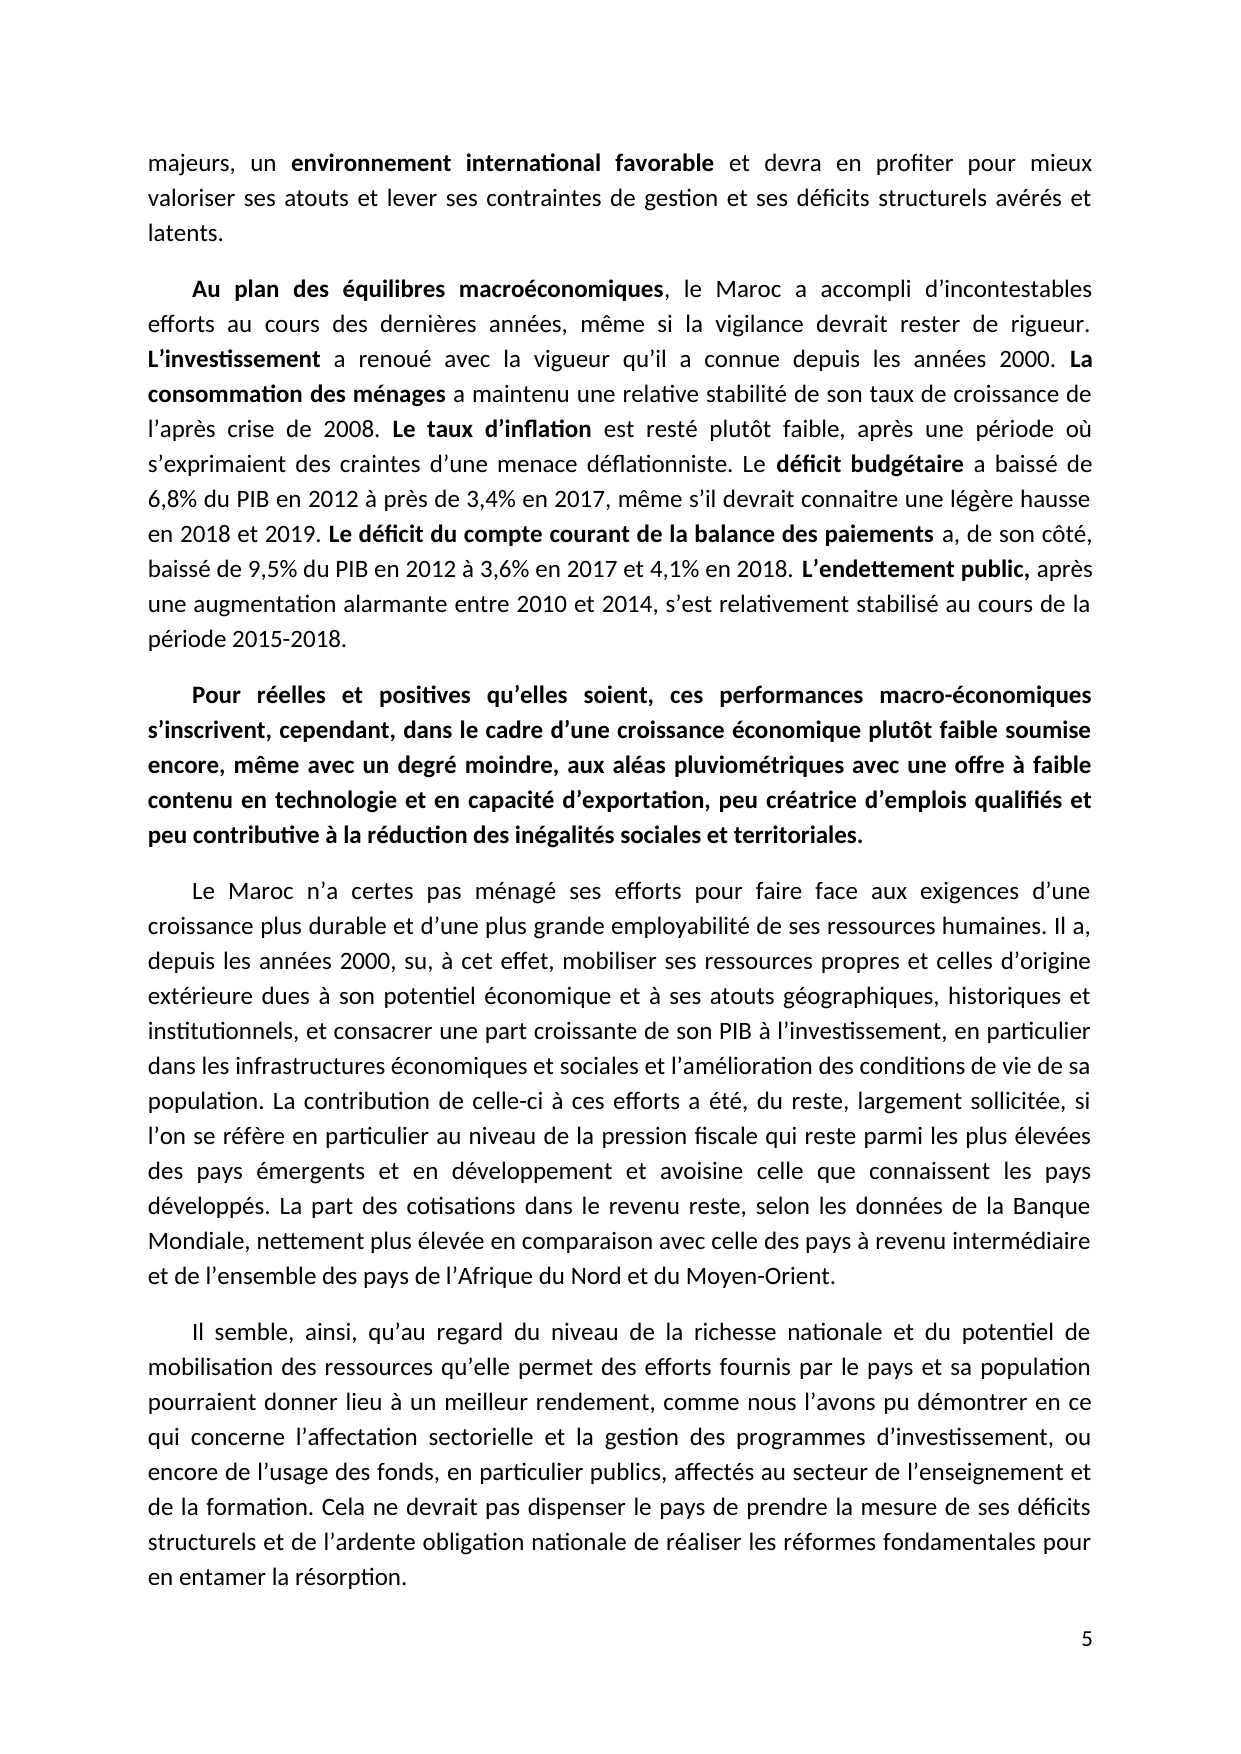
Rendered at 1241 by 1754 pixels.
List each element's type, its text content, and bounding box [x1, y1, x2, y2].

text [148, 148, 1093, 248]
text Le Maroc n’a certes pas ménagé ses efforts pour faire face aux exigences d’une croissance plus durable et d’une plus grande employabilité de ses ressources humaines. Il a, depuis les années 2000, su, à cet effet, mobiliser ses ressources propres et celles d’origine extérieure dues à son potentiel économique et à ses atouts géographiques, historiques et institutionnels, et consacrer une part croissante de son PIB à l’investissement, en particulier dans les infrastructures économiques et sociales et l’amélioration des conditions de vie de sa population. La contribution de celle-ci à ces efforts a été, du reste, largement sollicitée, si l’on se réfère en particulier au niveau de la pression fiscale qui reste parmi les plus élevées des pays émergents et en développement et avoisine celle que connaissent les pays développés. La part des cotisations dans le revenu reste, selon les données de la Banque Mondiale, nettement plus élevée en comparaison avec celle des pays à revenu intermédiaire et de l’ensemble des pays de l’Afrique du Nord et du Moyen-Orient. [148, 875, 1093, 1291]
text Au plan des équilibres macroéconomiques, le Maroc a accompli d’incontestables efforts au cours des dernières années, même si la vigilance devrait rester de rigueur. L’investissement a renoué avec la vigueur qu’il a connue depuis les années 2000. La consommation des ménages a maintenu une relative stabilité de son taux de croissance de l’après crise de 2008. Le taux d’inflation est resté plutôt faible, après une période où s’exprimaient des craintes d’une menace déflationniste. Le déficit budgétaire a baissé de 6,8% du PIB en 2012 à près de 3,4% en 2017, même s’il devrait connaitre une légère hausse en 2018 et 2019. Le déficit du compte courant de la balance des paiements a, de son côté, baissé de 9,5% du PIB en 2012 à 3,6% en 2017 et 4,1% en 2018. L’endettement public, après une augmentation alarmante entre 2010 et 2014, s’est relativement stabilisé au cours de la période 2015-2018. [148, 273, 1093, 654]
text Pour réelles et positives qu’elles soient, ces performances macro-économiques s’inscrivent, cependant, dans le cadre d’une croissance économique plutôt faible soumise encore, même avec un degré moindre, aux aléas pluviométriques avec une offre à faible contenu en technologie et en capacité d’exportation, peu créatrice d’emplois qualifiés et peu contributive à la réduction des inégalités sociales et territoriales. [148, 679, 1093, 850]
text Il semble, ainsi, qu’au regard du niveau de la richesse nationale et du potentiel de mobilisation des ressources qu’elle permet des efforts fournis par le pays et sa population pourraient donner lieu à un meilleur rendement, comme nous l’avons pu démontrer en ce qui concerne l’affectation sectorielle et la gestion des programmes d’investissement, ou encore de l’usage des fonds, en particulier publics, affectés au secteur de l’enseignement et de la formation. Cela ne devrait pas dispenser le pays de prendre la mesure de ses déficits structurels et de l’ardente obligation nationale de réaliser les réformes fondamentales pour en entamer la résorption. [148, 1316, 1093, 1591]
